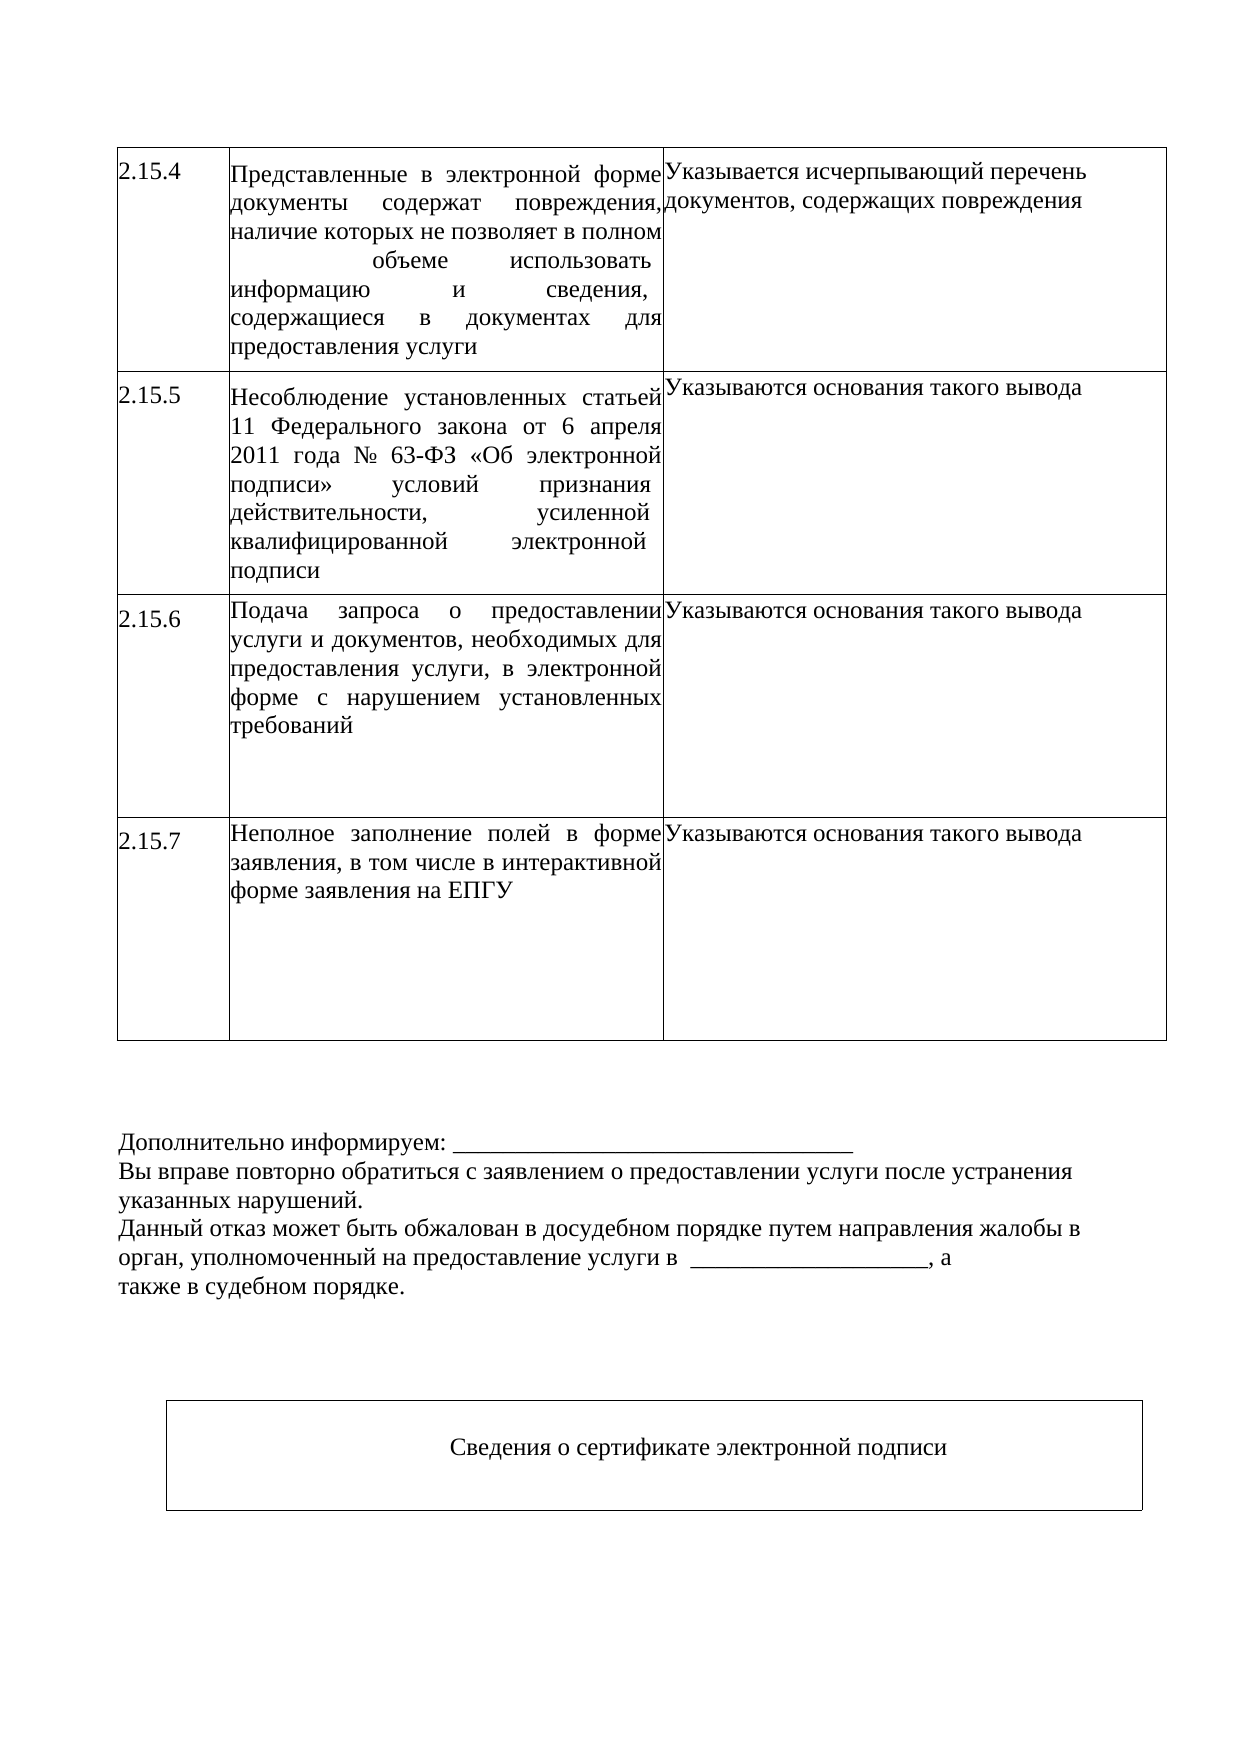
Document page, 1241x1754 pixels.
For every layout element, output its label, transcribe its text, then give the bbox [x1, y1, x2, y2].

text Вы вправе повторно обратиться c заявлением о предоставлении услуги после устранения указанных нарушений. [118, 1156, 1122, 1213]
table_cell 2.15.7 [118, 818, 229, 1040]
table_cell Неполное заполнение полей в форме заявления, в том числе в интерактивной форме заявления на ЕПГУ [230, 818, 663, 1040]
text также в судебном порядке. [118, 1271, 1122, 1300]
text Данный отказ может быть обжалован в досудебном порядке путем направления жалобы в орган, уполномоченный на предоставление услуги в ___________________, а [118, 1213, 1122, 1271]
text Дополнительно информируем: ________________________________ [118, 1127, 1122, 1156]
table_cell Указываются основания такого вывода [664, 595, 1166, 817]
table_cell 2.15.5 [118, 372, 229, 594]
table_cell Указываются основания такого вывода [664, 818, 1166, 1040]
table_header Представленные в электронной форме документы содержат повреждения, наличие которых не позволяет в полном объеме использовать информацию и сведения, содержащиеся в документах для предоставления услуги [230, 148, 663, 371]
table_cell Подача запроса о предоставлении услуги и документов, необходимых для предоставления услуги, в электронной форме с нарушением установленных требований [230, 595, 663, 817]
table_cell Указываются основания такого вывода [664, 372, 1166, 594]
table_cell 2.15.6 [118, 595, 229, 817]
table_header 2.15.4 [118, 148, 229, 371]
table_cell Несоблюдение установленных статьей 11 Федерального закона от 6 апреля 2011 года № 63-ФЗ «Об электронной подписи» условий признания действительности, усиленной квалифицированной электронной подписи [230, 372, 663, 594]
table_header Указывается исчерпывающий перечень документов, содержащих повреждения [664, 148, 1166, 371]
